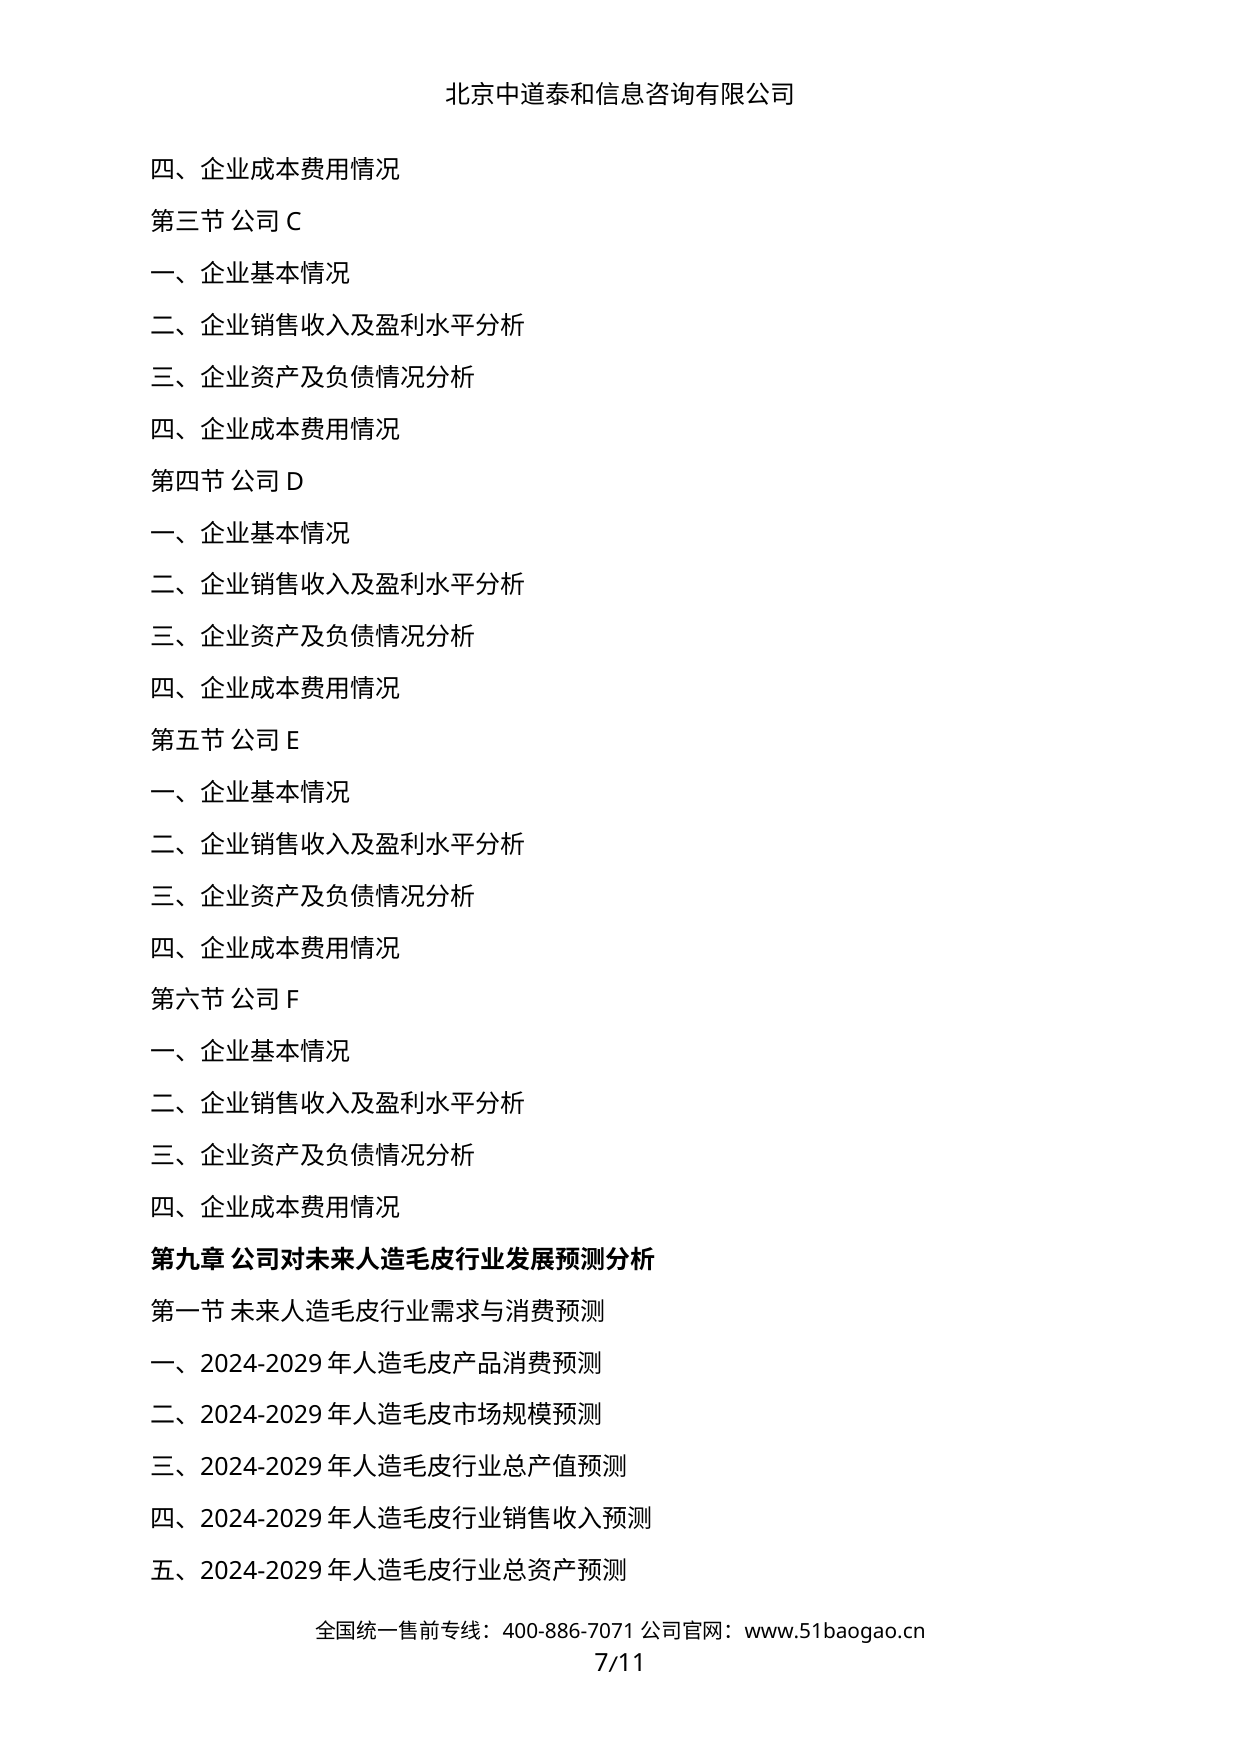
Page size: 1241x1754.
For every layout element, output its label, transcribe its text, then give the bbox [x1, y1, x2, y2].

text 三、2024-2029年人造毛皮行业总产值预测 [150, 1447, 1090, 1483]
text 四、2024-2029年人造毛皮行业销售收入预测 [150, 1499, 1090, 1535]
text 一、2024-2029年人造毛皮产品消费预测 [150, 1343, 1090, 1379]
text 三、企业资产及负债情况分析 [150, 1136, 1090, 1172]
text 三、企业资产及负债情况分析 [150, 617, 1090, 653]
text 第五节 公司E [150, 721, 1090, 757]
text 四、企业成本费用情况 [150, 150, 1090, 186]
text 一、企业基本情况 [150, 254, 1090, 290]
text 四、企业成本费用情况 [150, 409, 1090, 446]
text 三、企业资产及负债情况分析 [150, 876, 1090, 912]
text 二、企业销售收入及盈利水平分析 [150, 565, 1090, 601]
text 一、企业基本情况 [150, 1032, 1090, 1068]
text 第三节 公司C [150, 202, 1090, 238]
text 二、企业销售收入及盈利水平分析 [150, 824, 1090, 861]
text 第六节 公司F [150, 980, 1090, 1016]
text 二、企业销售收入及盈利水平分析 [150, 306, 1090, 342]
text 三、企业资产及负债情况分析 [150, 357, 1090, 394]
text 二、企业销售收入及盈利水平分析 [150, 1084, 1090, 1120]
text 第一节 未来人造毛皮行业需求与消费预测 [150, 1291, 1090, 1327]
text 四、企业成本费用情况 [150, 928, 1090, 964]
text 四、企业成本费用情况 [150, 669, 1090, 705]
text 一、企业基本情况 [150, 772, 1090, 809]
text 四、企业成本费用情况 [150, 1187, 1090, 1224]
text 第九章 公司对未来人造毛皮行业发展预测分析 [150, 1239, 1090, 1276]
text 五、2024-2029年人造毛皮行业总资产预测 [150, 1551, 1090, 1587]
text 一、企业基本情况 [150, 513, 1090, 549]
text 第四节 公司D [150, 461, 1090, 497]
text 二、2024-2029年人造毛皮市场规模预测 [150, 1395, 1090, 1431]
